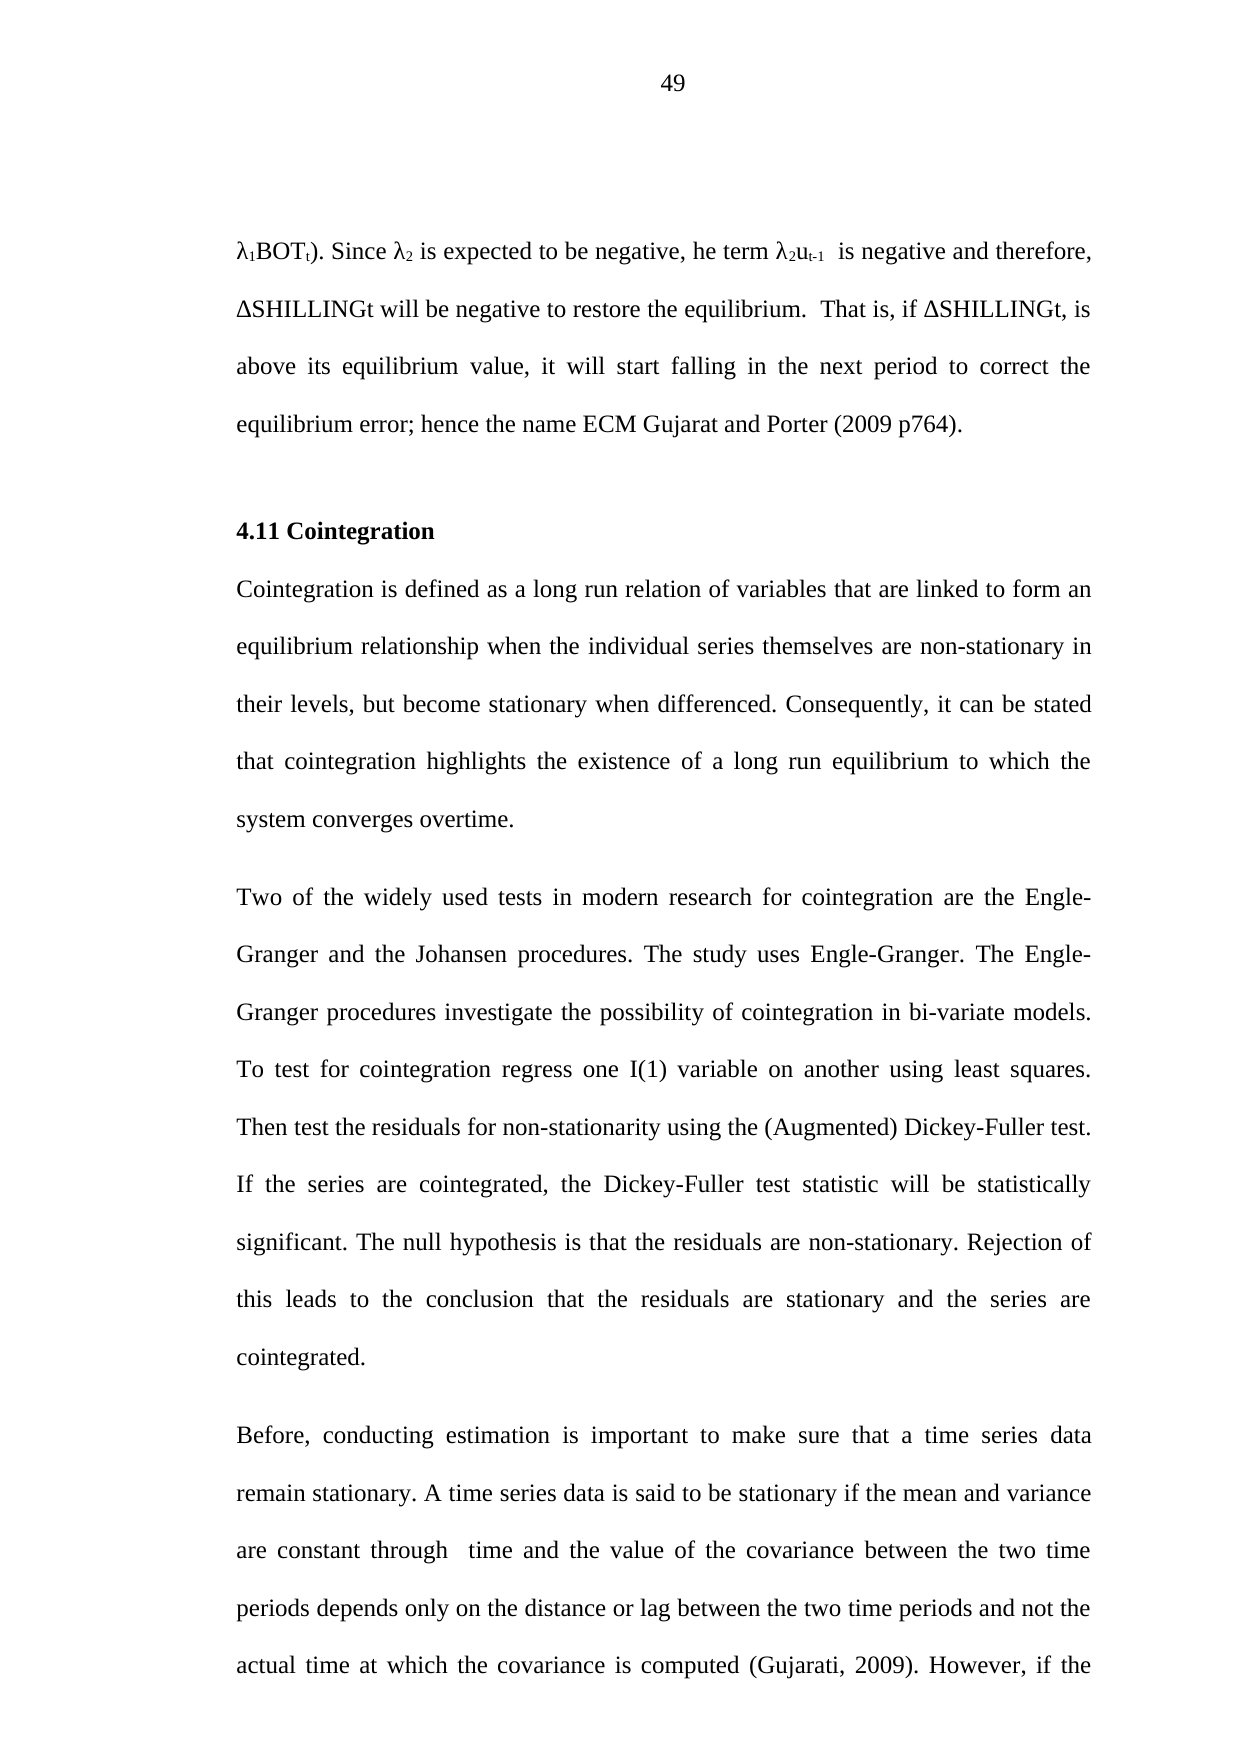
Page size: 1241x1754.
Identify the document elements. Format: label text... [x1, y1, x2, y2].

text Two of the widely used tests in modern research for cointegration are the Engle-Granger and the Johansen procedures. The study uses Engle-Granger. The Engle-Granger procedures investigate the possibility of cointegration in bi-variate models. To test for cointegration regress one I(1) variable on another using least squares. Then test the residuals for non-stationarity using the (Augmented) Dickey-Fuller test. If the series are cointegrated, the Dickey-Fuller test statistic will be statistically significant. The null hypothesis is that the residuals are non-stationary. Rejection of this leads to the conclusion that the residuals are stationary and the series are cointegrated. [236, 882, 1092, 1371]
subtitle 4.11 Cointegration [236, 516, 1092, 545]
text Cointegration is defined as a long run relation of variables that are linked to form an equilibrium relationship when the individual series themselves are non-stationary in their levels, but become stationary when differenced. Consequently, it can be stated that cointegration highlights the existence of a long run equilibrium to which the system converges overtime. [236, 574, 1092, 832]
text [236, 236, 1092, 437]
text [236, 1420, 1092, 1679]
